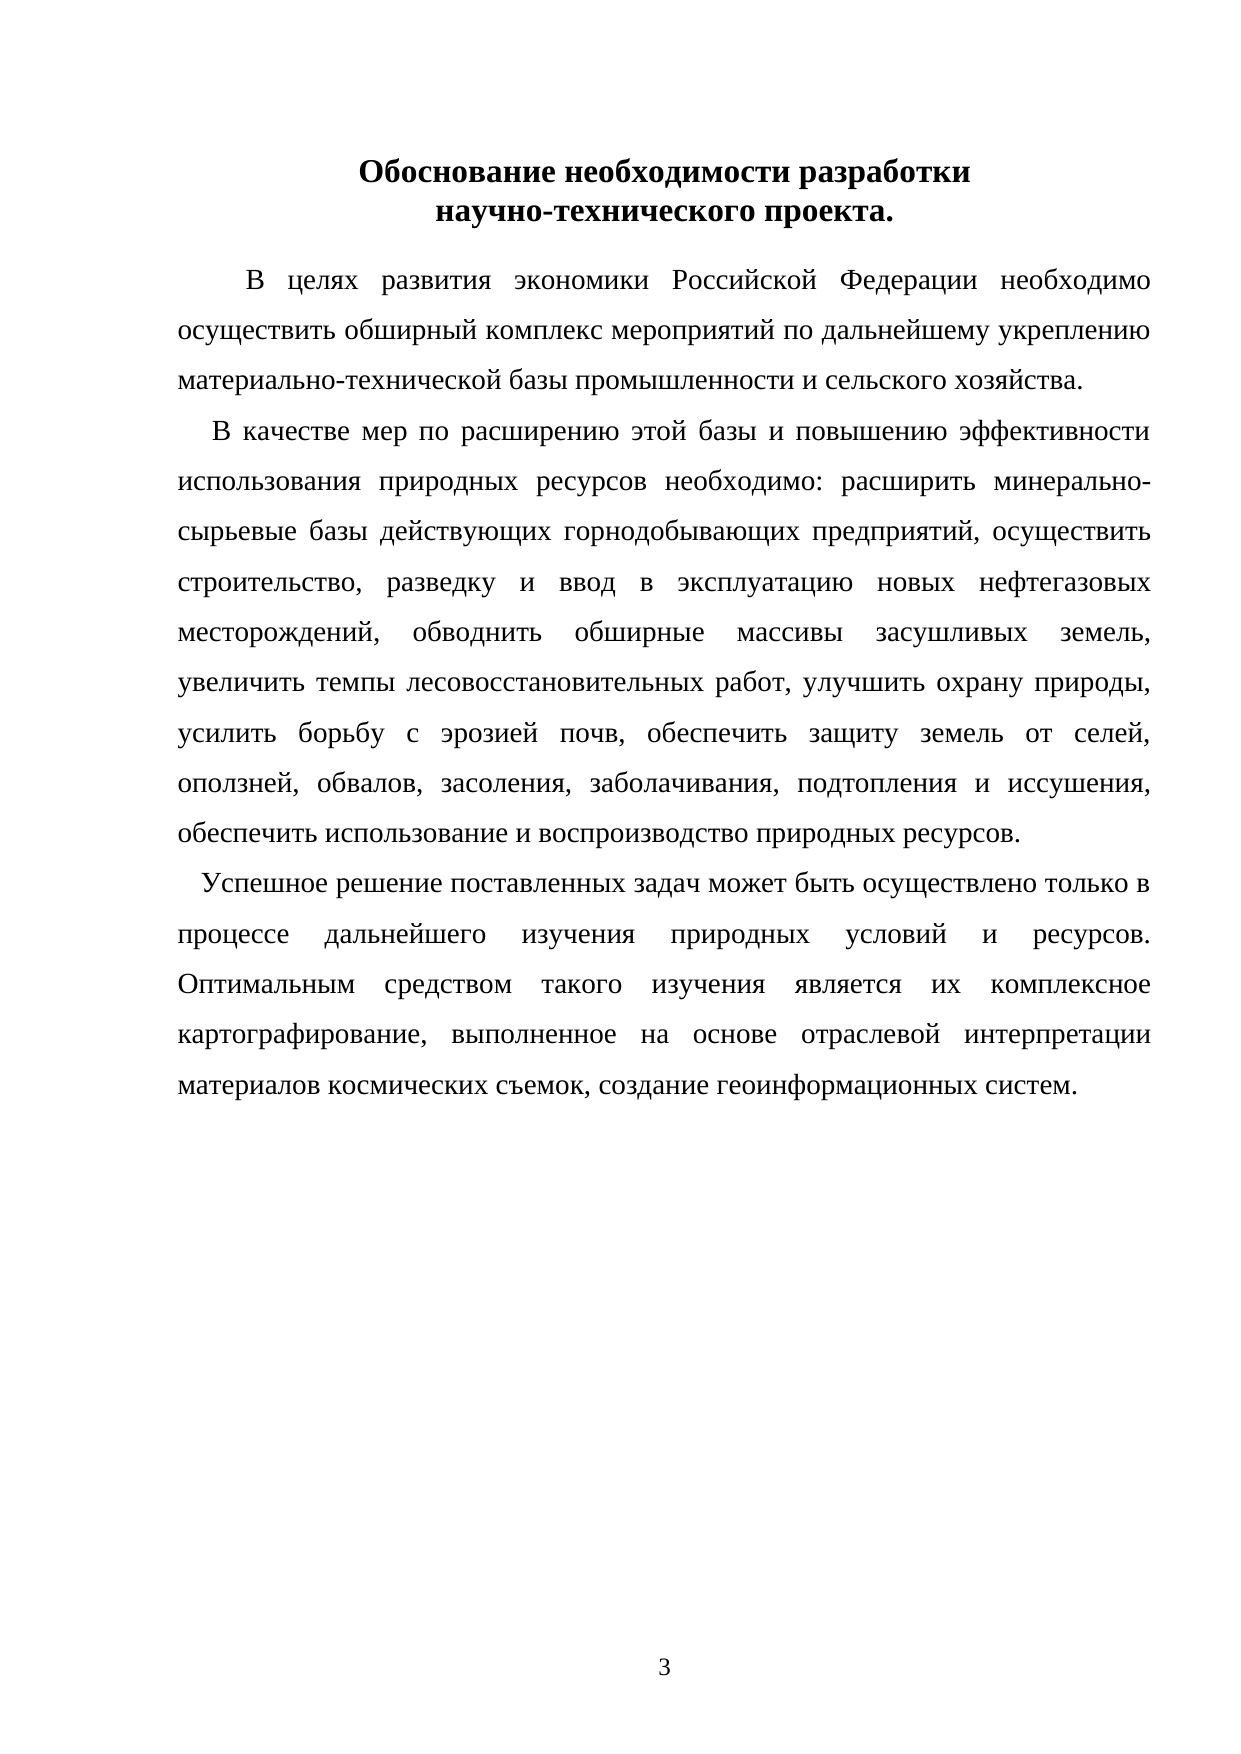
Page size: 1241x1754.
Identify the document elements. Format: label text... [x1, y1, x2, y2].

text Успешное решение поставленных задач может быть осуществлено только в процессе дальнейшего изучения природных условий и ресурсов. Оптимальным средством такого изучения является их комплексное картографирование, выполненное на основе отраслевой интерпретации материалов космических съемок, создание геоинформационных систем. [177, 866, 1152, 1100]
subtitle Обоснование необходимости разработки [177, 152, 1152, 190]
subtitle научно-технического проекта. [177, 190, 1152, 228]
text В целях развития экономики Российской Федерации необходимо осуществить обширный комплекс мероприятий по дальнейшему укреплению материально-технической базы промышленности и сельского хозяйства. [177, 262, 1152, 396]
text В качестве мер по расширению этой базы и повышению эффективности использования природных ресурсов необходимо: расширить минерально-сырьевые базы действующих горнодобывающих предприятий, осуществить строительство, разведку и ввод в эксплуатацию новых нефтегазовых месторождений, обводнить обширные массивы засушливых земель, увеличить темпы лесовосстановительных работ, улучшить охрану природы, усилить борьбу с эрозией почв, обеспечить защиту земель от селей, оползней, обвалов, засоления, заболачивания, подтопления и иссушения, обеспечить использование и воспроизводство природных ресурсов. [177, 413, 1152, 849]
